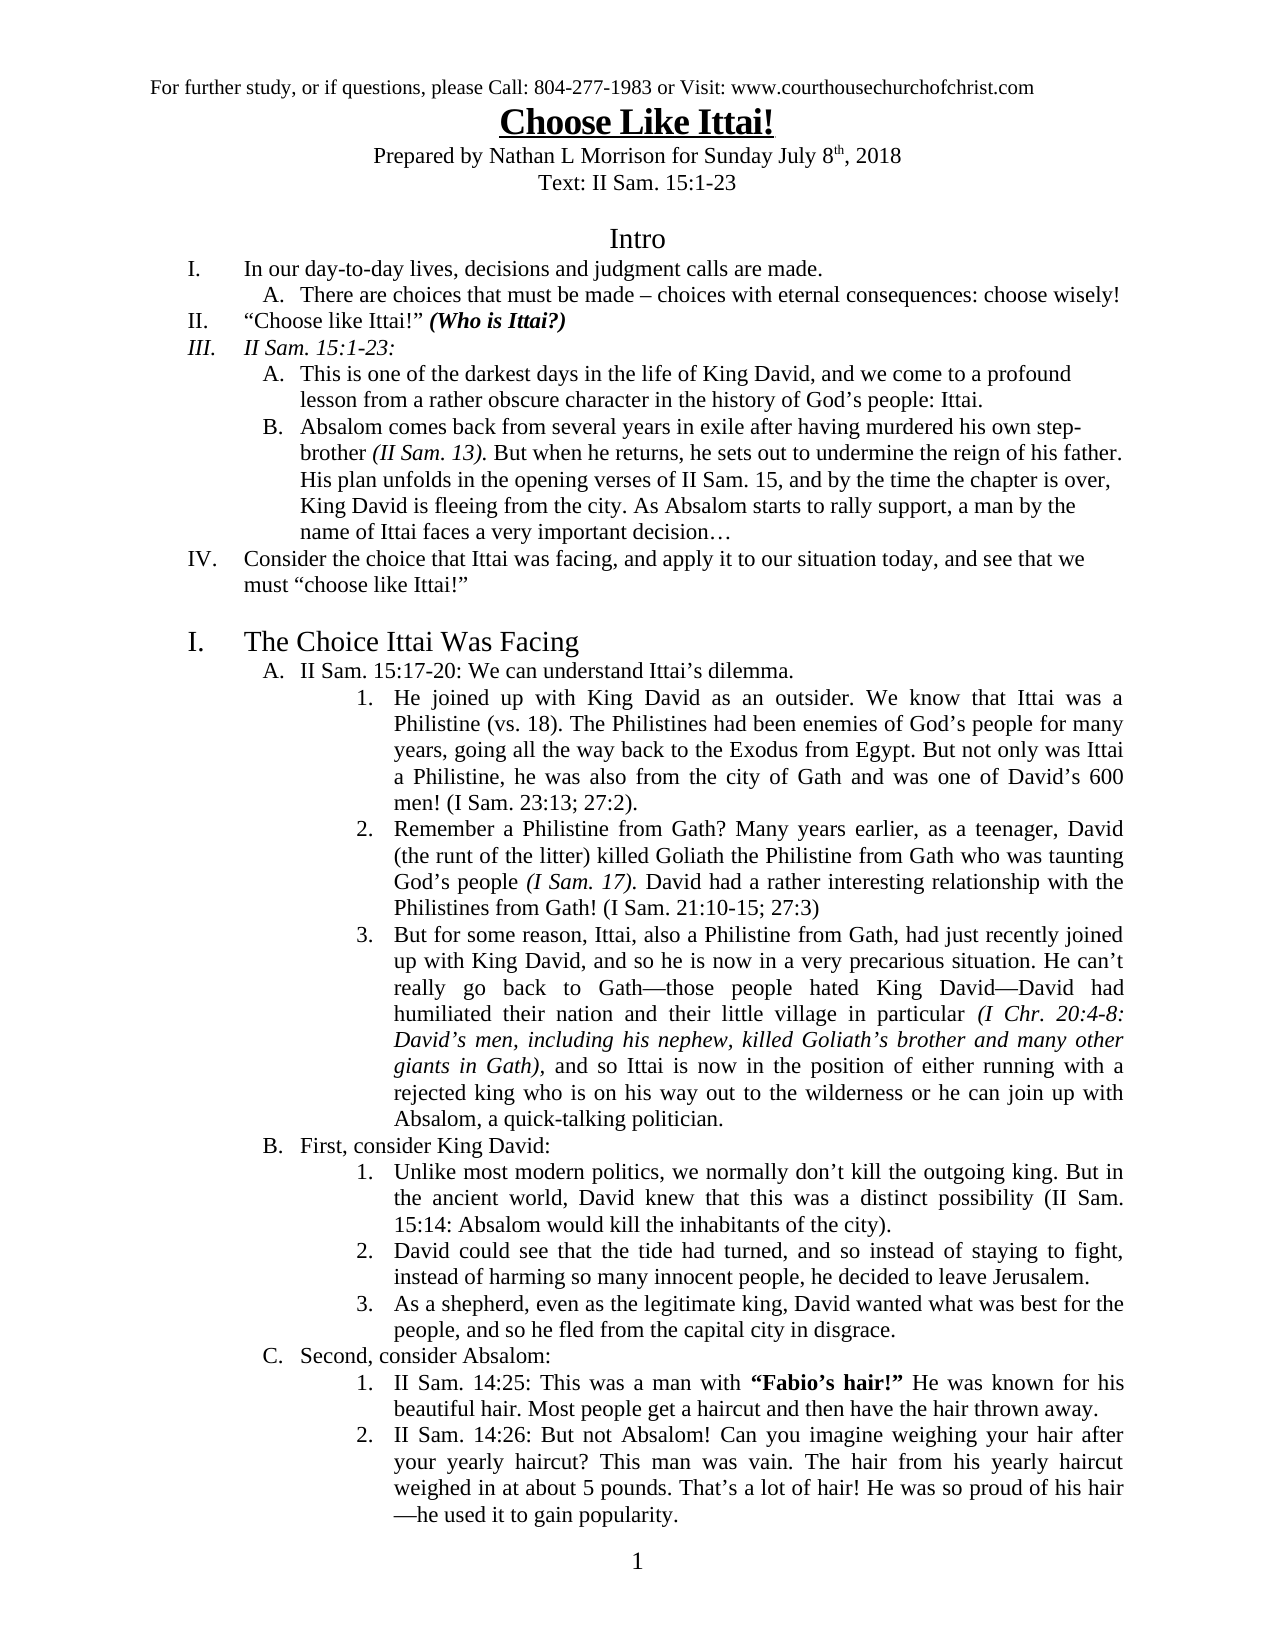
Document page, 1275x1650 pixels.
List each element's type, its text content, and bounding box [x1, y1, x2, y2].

list Unlike most modern politics, we normally don’t kill the outgoing king. But in the ancient world, David knew that this was a distinct possibility (II Sam. 15:14: Absalom would kill the inhabitants of the city). [356, 1158, 1125, 1237]
list As a shepherd, even as the legitimate king, David wanted what was best for the people, and so he fled from the capital city in disgrace. [356, 1290, 1125, 1342]
list David could see that the tide had turned, and so instead of staying to fight, instead of harming so many innocent people, he decided to leave Jerusalem. [356, 1237, 1125, 1290]
list “Choose like Ittai!” (Who is Ittai?) [187, 307, 1125, 334]
list He joined up with King David as an outsider. We know that Ittai was a Philistine (vs. 18). The Philistines had been enemies of God’s people for many years, going all the way back to the Exodus from Egypt. But not only was Ittai a Philistine, he was also from the city of Gath and was one of David’s 600 men! (I Sam. 23:13; 27:2). [356, 684, 1125, 815]
list But for some reason, Ittai, also a Philistine from Gath, had just recently joined up with King David, and so he is now in a very precarious situation. He can’t really go back to Gath—those people hated King David—David had humiliated their nation and their little village in particular (I Chr. 20:4-8: David’s men, including his nephew, killed Goliath’s brother and many other giants in Gath), and so Ittai is now in the position of either running with a rejected king who is on his way out to the wilderness or he can join up with Absalom, a quick-talking politician. [356, 921, 1125, 1132]
title Choose Like Ittai! [150, 99, 1124, 142]
list II Sam. 14:25: This was a man with “Fabio’s hair!” He was known for his beautiful hair. Most people get a haircut and then have the hair thrown away. [356, 1369, 1125, 1422]
subtitle The Choice Ittai Was Facing [187, 624, 1125, 657]
text Prepared by Nathan L Morrison for Sunday July 8th, 2018 [150, 142, 1124, 168]
text Text: II Sam. 15:1-23 [150, 168, 1124, 195]
list This is one of the darkest days in the life of King David, and we come to a profound lesson from a rather obscure character in the history of God’s people: Ittai. [262, 360, 1125, 413]
list Absalom comes back from several years in exile after having murdered his own step-brother (II Sam. 13). But when he returns, he sets out to undermine the reign of his father. His plan unfolds in the opening verses of II Sam. 15, and by the time the chapter is over, King David is fleeing from the city. As Absalom starts to rally support, a man by the name of Ittai faces a very important decision… [262, 413, 1125, 545]
list II Sam. 14:26: But not Absalom! Can you imagine weighing your hair after your yearly haircut? This man was vain. The hair from his yearly haircut weighed in at about 5 pounds. That’s a lot of hair! He was so proud of his hair—he used it to gain popularity. [356, 1422, 1125, 1527]
list II Sam. 15:17-20: We can understand Ittai’s dilemma. [262, 657, 1125, 684]
list Second, consider Absalom: [262, 1342, 1125, 1369]
subtitle Intro [150, 221, 1125, 255]
list Remember a Philistine from Gath? Many years earlier, as a teenager, David (the runt of the litter) killed Goliath the Philistine from Gath who was taunting God’s people (I Sam. 17). David had a rather interesting relationship with the Philistines from Gath! (I Sam. 21:10-15; 27:3) [356, 815, 1125, 921]
list First, consider King David: [262, 1132, 1125, 1158]
list II Sam. 15:1-23: [187, 334, 1125, 360]
list In our day-to-day lives, decisions and judgment calls are made. [187, 255, 1125, 281]
list Consider the choice that Ittai was facing, and apply it to our situation today, and see that we must “choose like Ittai!” [187, 545, 1125, 597]
list There are choices that must be made – choices with eternal consequences: choose wisely! [262, 281, 1125, 307]
